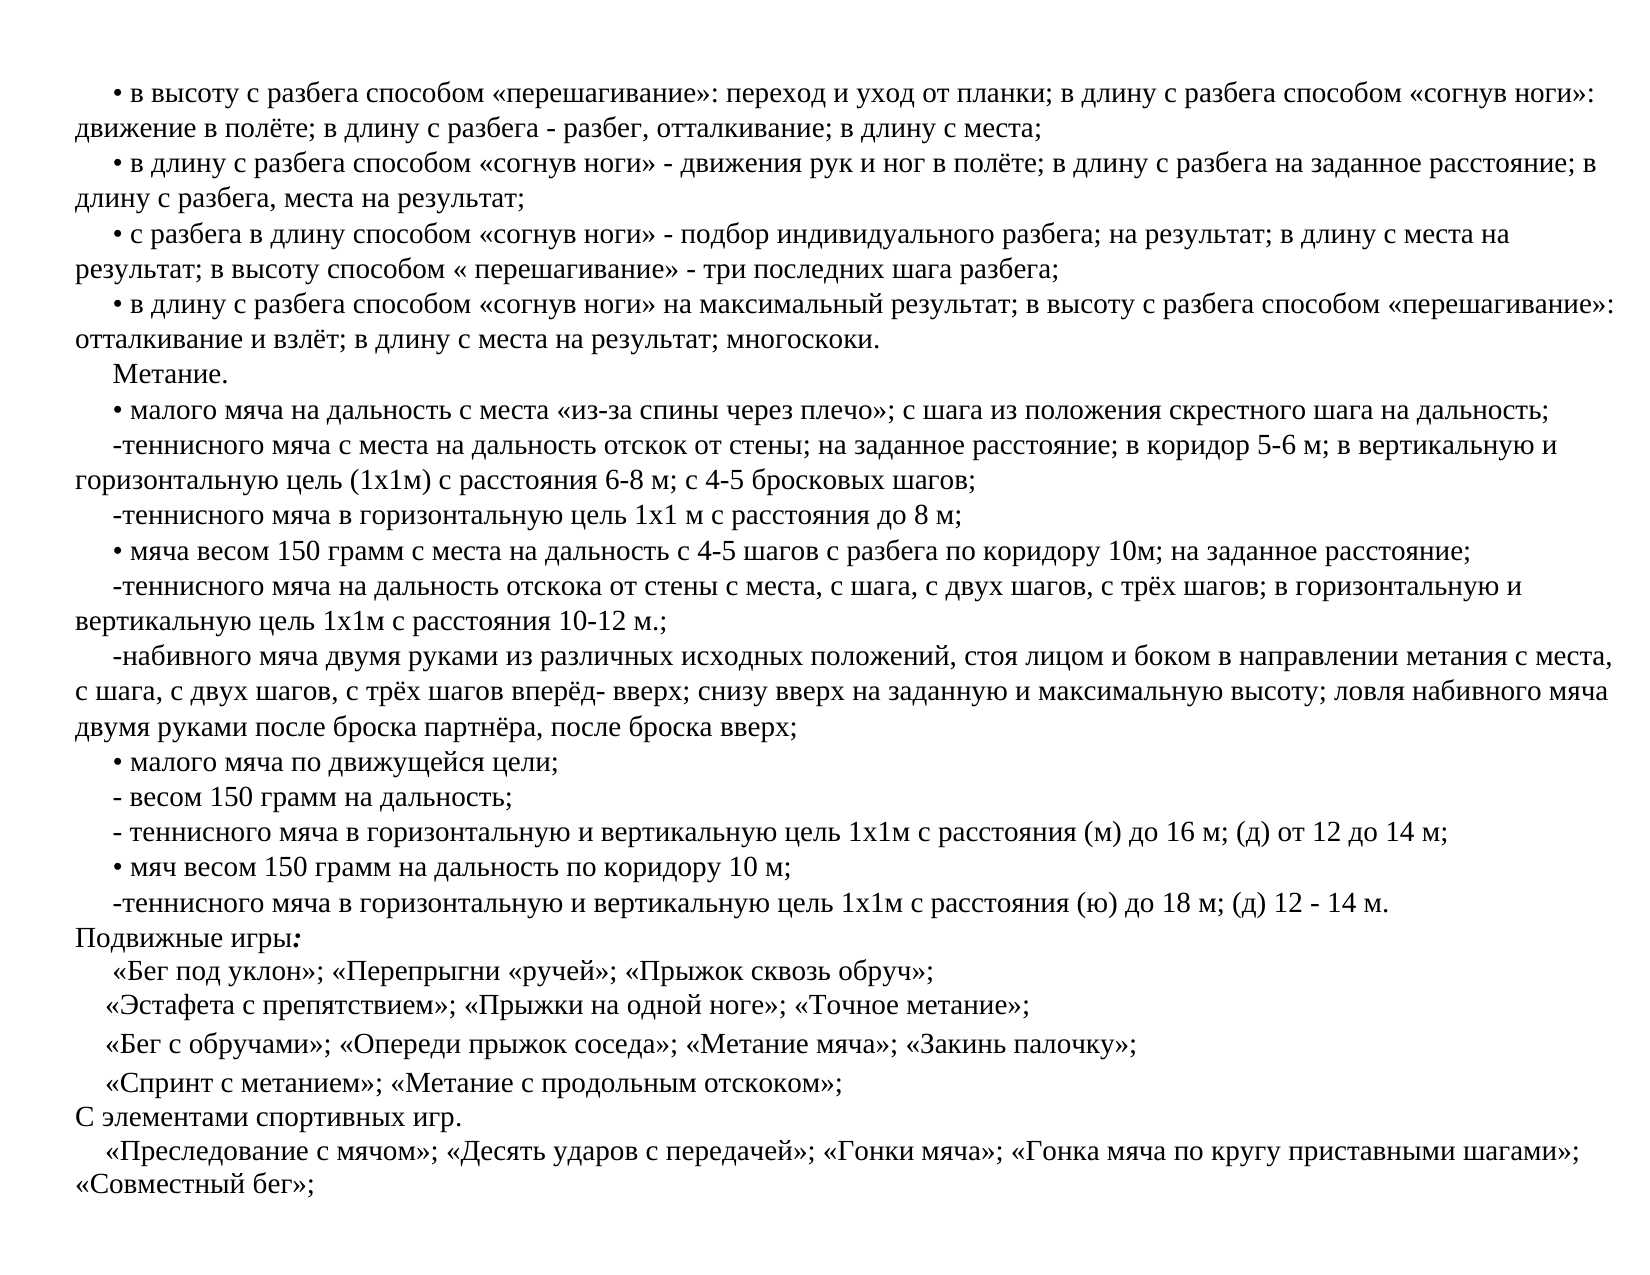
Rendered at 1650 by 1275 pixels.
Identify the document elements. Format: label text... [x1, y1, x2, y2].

text С элементами спортивных игр. [75, 1099, 1620, 1133]
text -набивного мяча двумя руками из различных исходных положений, стоя лицом и боком в направлении метания с места, с шага, с двух шагов, с трёх шагов вперёд- вверх; снизу вверх на заданную и максимальную высоту; ловля набивного мяча двумя руками после броска партнёра, после броска вверх; [75, 638, 1620, 742]
text • с разбега в длину способом «согнув ноги» - подбор индивидуального разбега; на результат; в длину с места на результат; в высоту способом « перешагивание» - три последних шага разбега; [75, 216, 1620, 284]
text • мяч весом 150 грамм на дальность по коридору 10 м; [75, 849, 1620, 883]
text  «Бег под уклон»; «Перепрыгни «ручей»; «Прыжок сквозь обруч»; [75, 953, 1620, 987]
text -теннисного мяча в горизонтальную цель 1х1 м с расстояния до 8 м; [75, 497, 1620, 531]
text -теннисного мяча с места на дальность отскок от стены; на заданное расстояние; в коридор 5-6 м; в вертикальную и горизонтальную цель (1х1м) с расстояния 6-8 м; с 4-5 бросковых шагов; [75, 427, 1620, 496]
text - весом 150 грамм на дальность; [75, 779, 1620, 813]
text Подвижные игры: [75, 920, 1620, 953]
text • в длину с разбега способом «согнув ноги» на максимальный результат; в высоту с разбега способом «перешагивание»: отталкивание и взлёт; в длину с места на результат; многоскоки. [75, 286, 1620, 355]
text  «Спринт с метанием»; «Метание с продольным отскоком»; [75, 1066, 1620, 1099]
text  «Преследование с мячом»; «Десять ударов с передачей»; «Гонки мяча»; «Гонка мяча по кругу приставными шагами»; «Совместный бег»; [75, 1133, 1620, 1200]
text - теннисного мяча в горизонтальную и вертикальную цель 1х1м с расстояния (м) до 16 м; (д) от 12 до 14 м; [75, 814, 1620, 848]
text • малого мяча на дальность с места «из-за спины через плечо»; с шага из положения скрестного шага на дальность; [75, 392, 1620, 425]
text -теннисного мяча на дальность отскока от стены с места, с шага, с двух шагов, с трёх шагов; в горизонтальную и вертикальную цель 1х1м с расстояния 10-12 м.; [75, 568, 1620, 637]
text Метание. [75, 357, 1620, 390]
text • малого мяча по движущейся цели; [75, 744, 1620, 777]
text • в длину с разбега способом «согнув ноги» - движения рук и ног в полёте; в длину с разбега на заданное расстояние; в длину с разбега, места на результат; [75, 145, 1620, 214]
text -теннисного мяча в горизонтальную и вертикальную цель 1х1м с расстояния (ю) до 18 м; (д) 12 - 14 м. [75, 885, 1620, 918]
text • в высоту с разбега способом «перешагивание»: переход и уход от планки; в длину с разбега способом «согнув ноги»: движение в полёте; в длину с разбега - разбег, отталкивание; в длину с места; [75, 75, 1620, 144]
text  «Бег с обручами»; «Опереди прыжок соседа»; «Метание мяча»; «Закинь палочку»; [75, 1026, 1620, 1060]
text  «Эстафета с препятствием»; «Прыжки на одной ноге»; «Точное метание»; [75, 987, 1620, 1021]
text • мяча весом 150 грамм с места на дальность с 4-5 шагов с разбега по коридору 10м; на заданное расстояние; [75, 533, 1620, 566]
